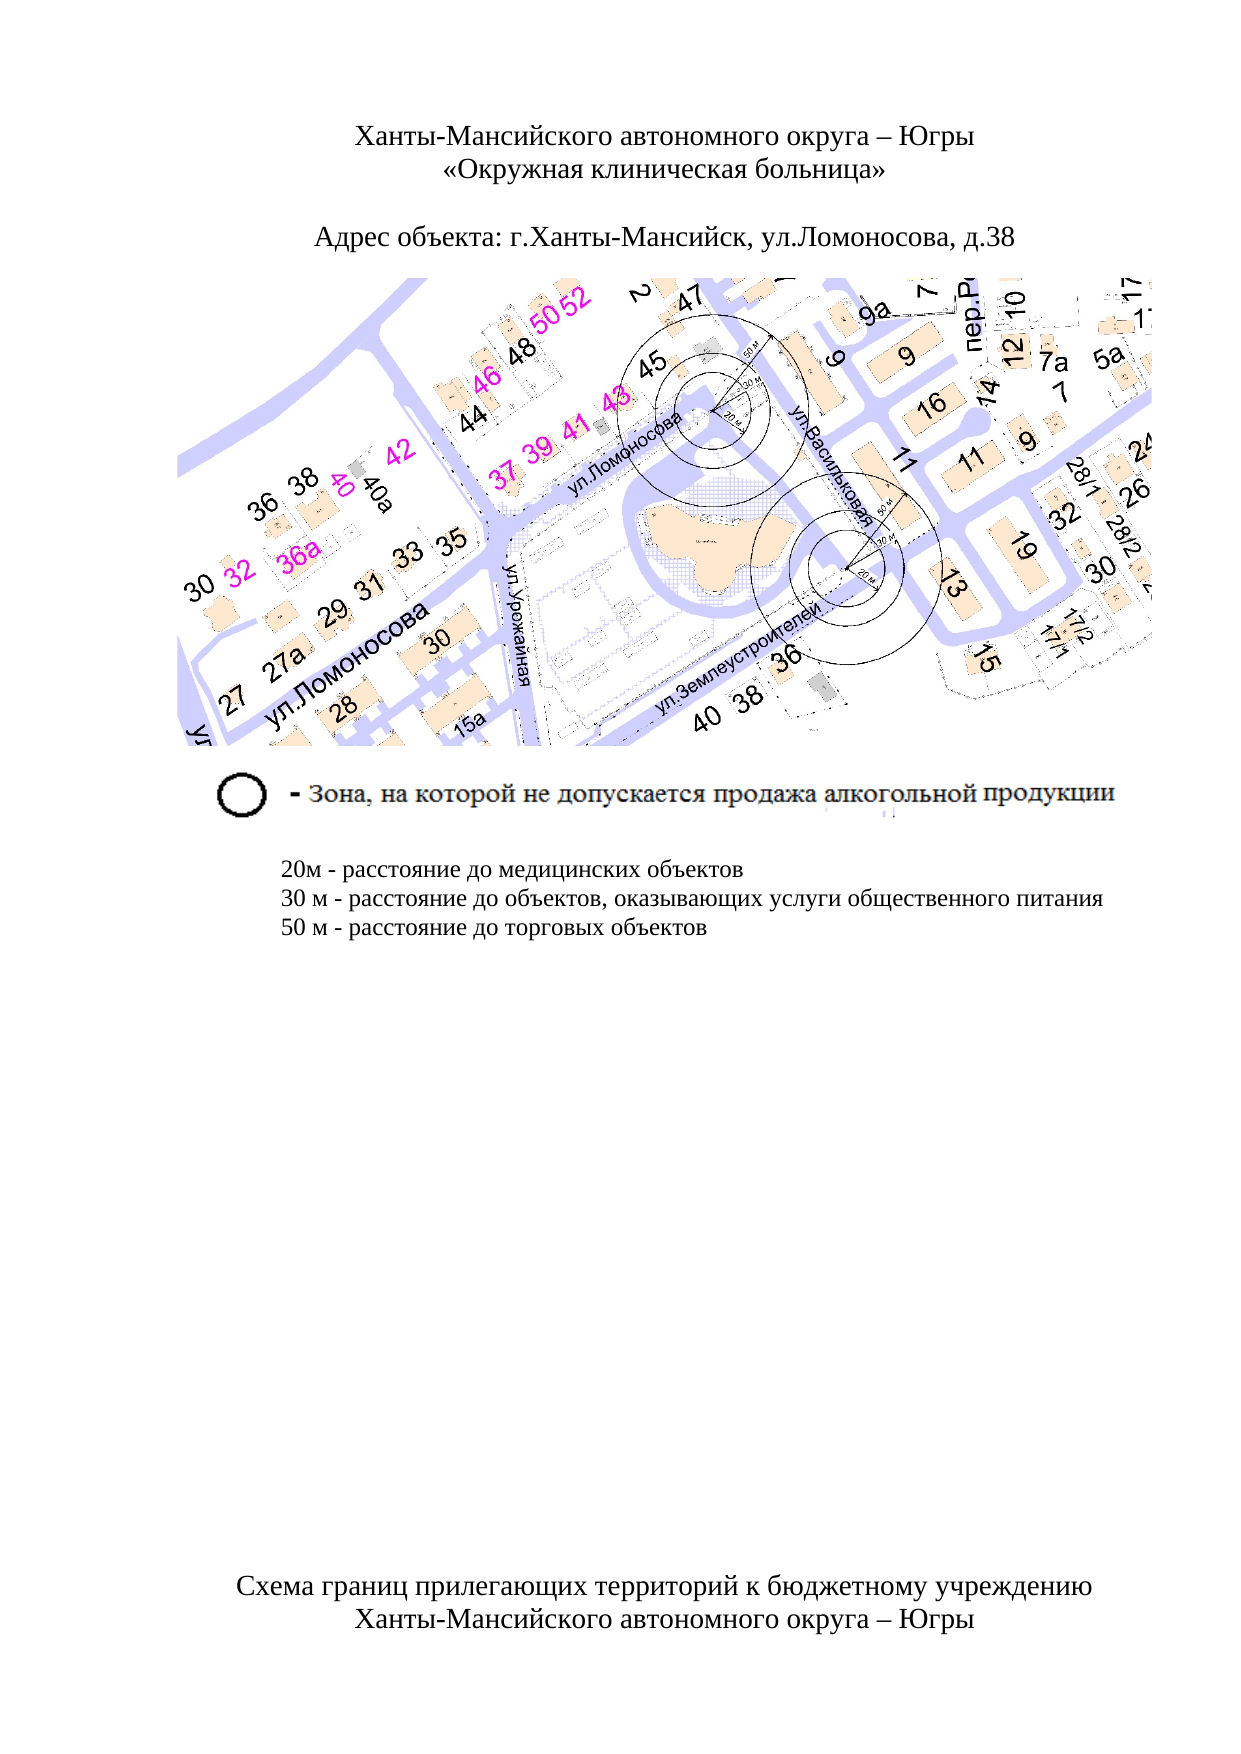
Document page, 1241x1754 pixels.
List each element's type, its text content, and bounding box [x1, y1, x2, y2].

text Ханты-Мансийского автономного округа – Югры [177, 1602, 1152, 1635]
text «Окружная клиническая больница» [177, 152, 1152, 185]
text Адрес объекта: г.Ханты-Мансийск, ул.Ломоносова, д.38 [177, 219, 1152, 252]
text Схема границ прилегающих территорий к бюджетному учреждению [177, 1568, 1152, 1602]
text 50 м - расстояние до торговых объектов [177, 912, 1152, 941]
text 20м - расстояние до медицинских объектов [177, 854, 1152, 883]
picture [177, 278, 1152, 746]
text Ханты-Мансийского автономного округа – Югры [177, 118, 1152, 152]
text 30 м - расстояние до объектов, оказывающих услуги общественного питания [177, 883, 1152, 912]
picture [177, 770, 1151, 830]
